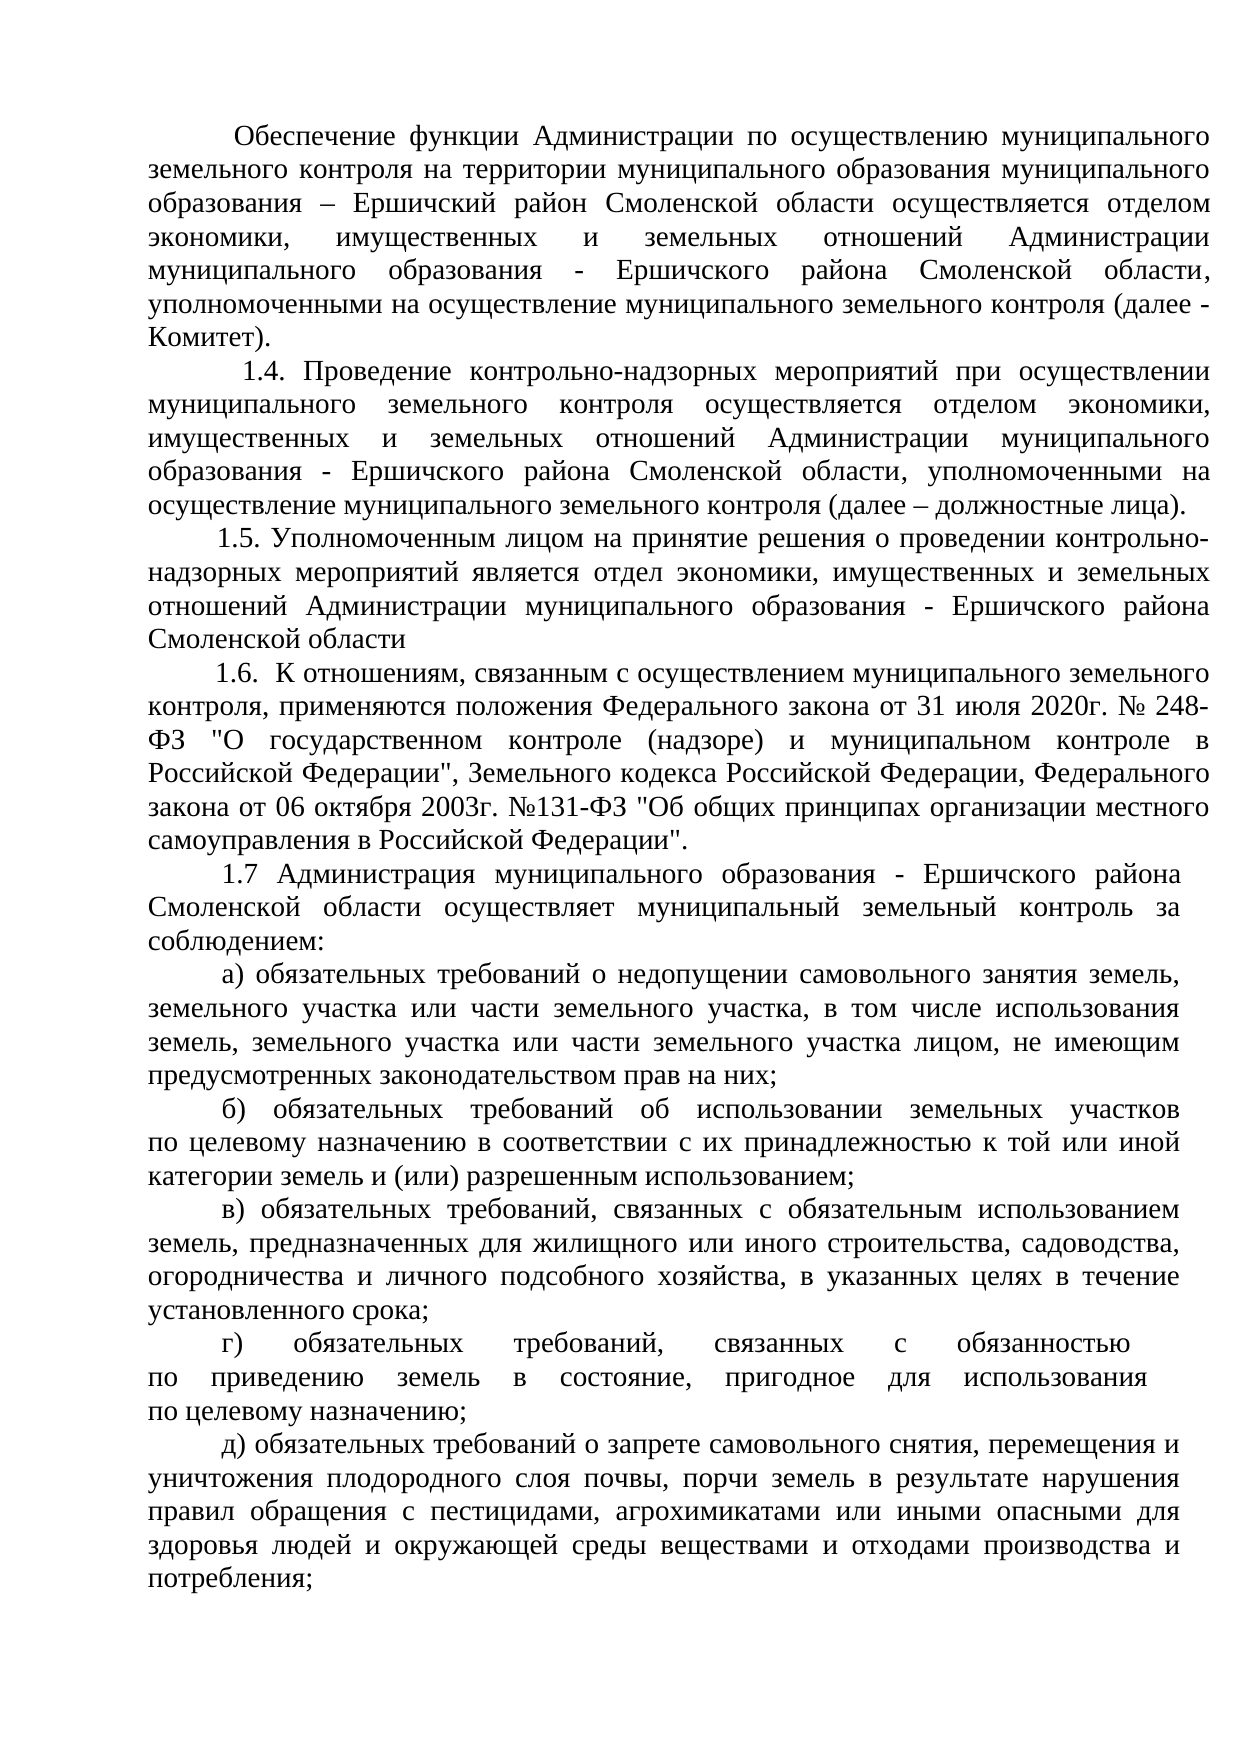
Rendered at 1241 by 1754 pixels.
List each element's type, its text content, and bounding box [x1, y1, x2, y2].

text г) обязательных требований, связанных с обязанностью по приведению земель в состояние, пригодное для использования по целевому назначению; [148, 1326, 1181, 1426]
text 1.4. Проведение контрольно-надзорных мероприятий при осуществлении муниципального земельного контроля осуществляется отделом экономики, имущественных и земельных отношений Администрации муниципального образования - Ершичского района Смоленской области, уполномоченными на осуществление муниципального земельного контроля (далее – должностные лица). [148, 353, 1211, 521]
text 1.7 Администрация муниципального образования - Ершичского района Смоленской области осуществляет муниципальный земельный контроль за соблюдением: [148, 856, 1181, 957]
text б) обязательных требований об использовании земельных участков по целевому назначению в соответствии с их принадлежностью к той или иной категории земель и (или) разрешенным использованием; [148, 1091, 1181, 1191]
text Обеспечение функции Администрации по осуществлению муниципального земельного контроля на территории муниципального образования муниципального образования – Ершичский район Смоленской области осуществляется отделом экономики, имущественных и земельных отношений Администрации муниципального образования - Ершичского района Смоленской области, уполномоченными на осуществление муниципального земельного контроля (далее - Комитет). [148, 118, 1211, 353]
text 1.5. Уполномоченным лицом на принятие решения о проведении контрольно-надзорных мероприятий является отдел экономики, имущественных и земельных отношений Администрации муниципального образования - Ершичского района Смоленской области [148, 521, 1211, 655]
text д) обязательных требований о запрете самовольного снятия, перемещения и уничтожения плодородного слоя почвы, порчи земель в результате нарушения правил обращения с пестицидами, агрохимикатами или иными опасными для здоровья людей и окружающей среды веществами и отходами производства и потребления; [148, 1426, 1181, 1594]
text а) обязательных требований о недопущении самовольного занятия земель, земельного участка или части земельного участка, в том числе использования земель, земельного участка или части земельного участка лицом, не имеющим предусмотренных законодательством прав на них; [148, 957, 1181, 1091]
text в) обязательных требований, связанных с обязательным использованием земель, предназначенных для жилищного или иного строительства, садоводства, огородничества и личного подсобного хозяйства, в указанных целях в течение установленного срока; [148, 1191, 1181, 1326]
text 1.6. К отношениям, связанным с осуществлением муниципального земельного контроля, применяются положения Федерального закона от 31 июля 2020г. № 248-ФЗ "О государственном контроле (надзоре) и муниципальном контроле в Российской Федерации", Земельного кодекса Российской Федерации, Федерального закона от 06 октября 2003г. №131-ФЗ "Об общих принципах организации местного самоуправления в Российской Федерации". [148, 655, 1211, 856]
